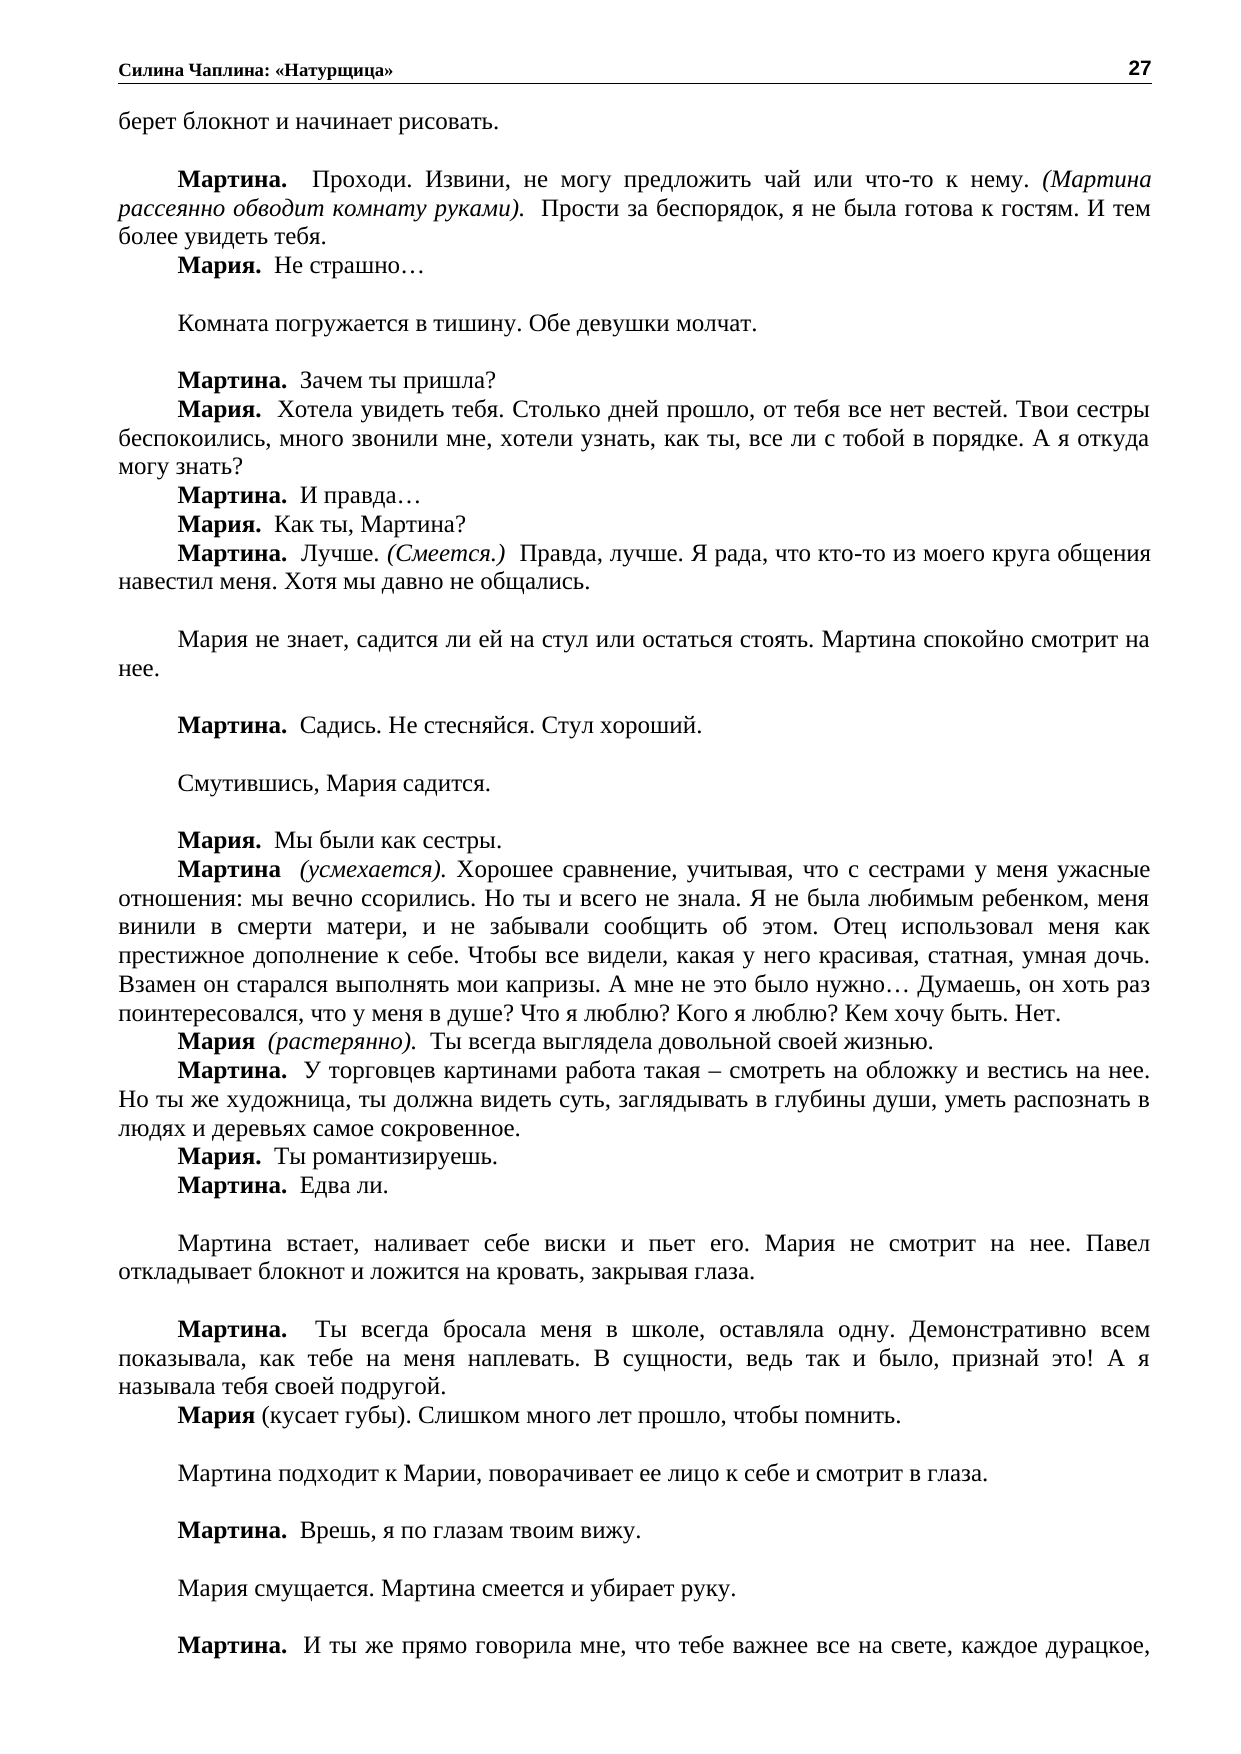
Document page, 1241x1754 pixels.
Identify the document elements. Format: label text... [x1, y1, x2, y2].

text Мартина. Едва ли. [118, 1170, 1152, 1199]
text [118, 1630, 1152, 1659]
text Мартина. У торговцев картинами работа такая – смотреть на обложку и вестись на нее. Но ты же художница, ты должна видеть суть, заглядывать в глубины души, уметь распознать в людях и деревьях самое сокровенное. [118, 1055, 1152, 1141]
text Смутившись, Мария садится. [118, 768, 1152, 796]
text Мартина подходит к Марии, поворачивает ее лицо к себе и смотрит в глаза. [118, 1458, 1152, 1486]
text Мартина. Садись. Не стесняйся. Стул хороший. [118, 710, 1152, 739]
text Мартина (усмехается). Хорошее сравнение, учитывая, что с сестрами у меня ужасные отношения: мы вечно ссорились. Но ты и всего не знала. Я не была любимым ребенком, меня винили в смерти матери, и не забывали сообщить об этом. Отец использовал меня как престижное дополнение к себе. Чтобы все видели, какая у него красивая, статная, умная дочь. Взамен он старался выполнять мои капризы. А мне не это было нужно… Думаешь, он хоть раз поинтересовался, что у меня в душе? Что я люблю? Кого я люблю? Кем хочу быть. Нет. [118, 854, 1152, 1026]
text Мартина. Зачем ты пришла? [118, 365, 1152, 394]
text Мария (кусает губы). Слишком много лет прошло, чтобы помнить. [118, 1400, 1152, 1429]
text Мария не знает, садится ли ей на стул или остаться стоять. Мартина спокойно смотрит на нее. [118, 624, 1152, 681]
text Мартина. И правда… [118, 480, 1152, 509]
text Мария. Как ты, Мартина? [118, 509, 1152, 538]
text Мария. Ты романтизируешь. [118, 1141, 1152, 1170]
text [118, 106, 1152, 135]
text Мартина. Врешь, я по глазам твоим вижу. [118, 1515, 1152, 1544]
text Мартина. Проходи. Извини, не могу предложить чай или что-то к нему. (Мартина рассеянно обводит комнату руками). Прости за беспорядок, я не была готова к гостям. И тем более увидеть тебя. [118, 164, 1152, 250]
text Мария. Мы были как сестры. [118, 825, 1152, 854]
text Мартина. Лучше. (Смеется.) Правда, лучше. Я рада, что кто-то из моего круга общения навестил меня. Хотя мы давно не общались. [118, 538, 1152, 595]
text Мария. Хотела увидеть тебя. Столько дней прошло, от тебя все нет вестей. Твои сестры беспокоились, много звонили мне, хотели узнать, как ты, все ли с тобой в порядке. А я откуда могу знать? [118, 394, 1152, 480]
text Мария смущается. Мартина смеется и убирает руку. [118, 1573, 1152, 1601]
text Мартина встает, наливает себе виски и пьет его. Мария не смотрит на нее. Павел откладывает блокнот и ложится на кровать, закрывая глаза. [118, 1228, 1152, 1285]
text Комната погружается в тишину. Обе девушки молчат. [118, 308, 1152, 336]
text Мартина. Ты всегда бросала меня в школе, оставляла одну. Демонстративно всем показывала, как тебе на меня наплевать. В сущности, ведь так и было, признай это! А я называла тебя своей подругой. [118, 1314, 1152, 1400]
text Мария (растерянно). Ты всегда выглядела довольной своей жизнью. [118, 1026, 1152, 1055]
text Мария. Не страшно… [118, 250, 1152, 279]
